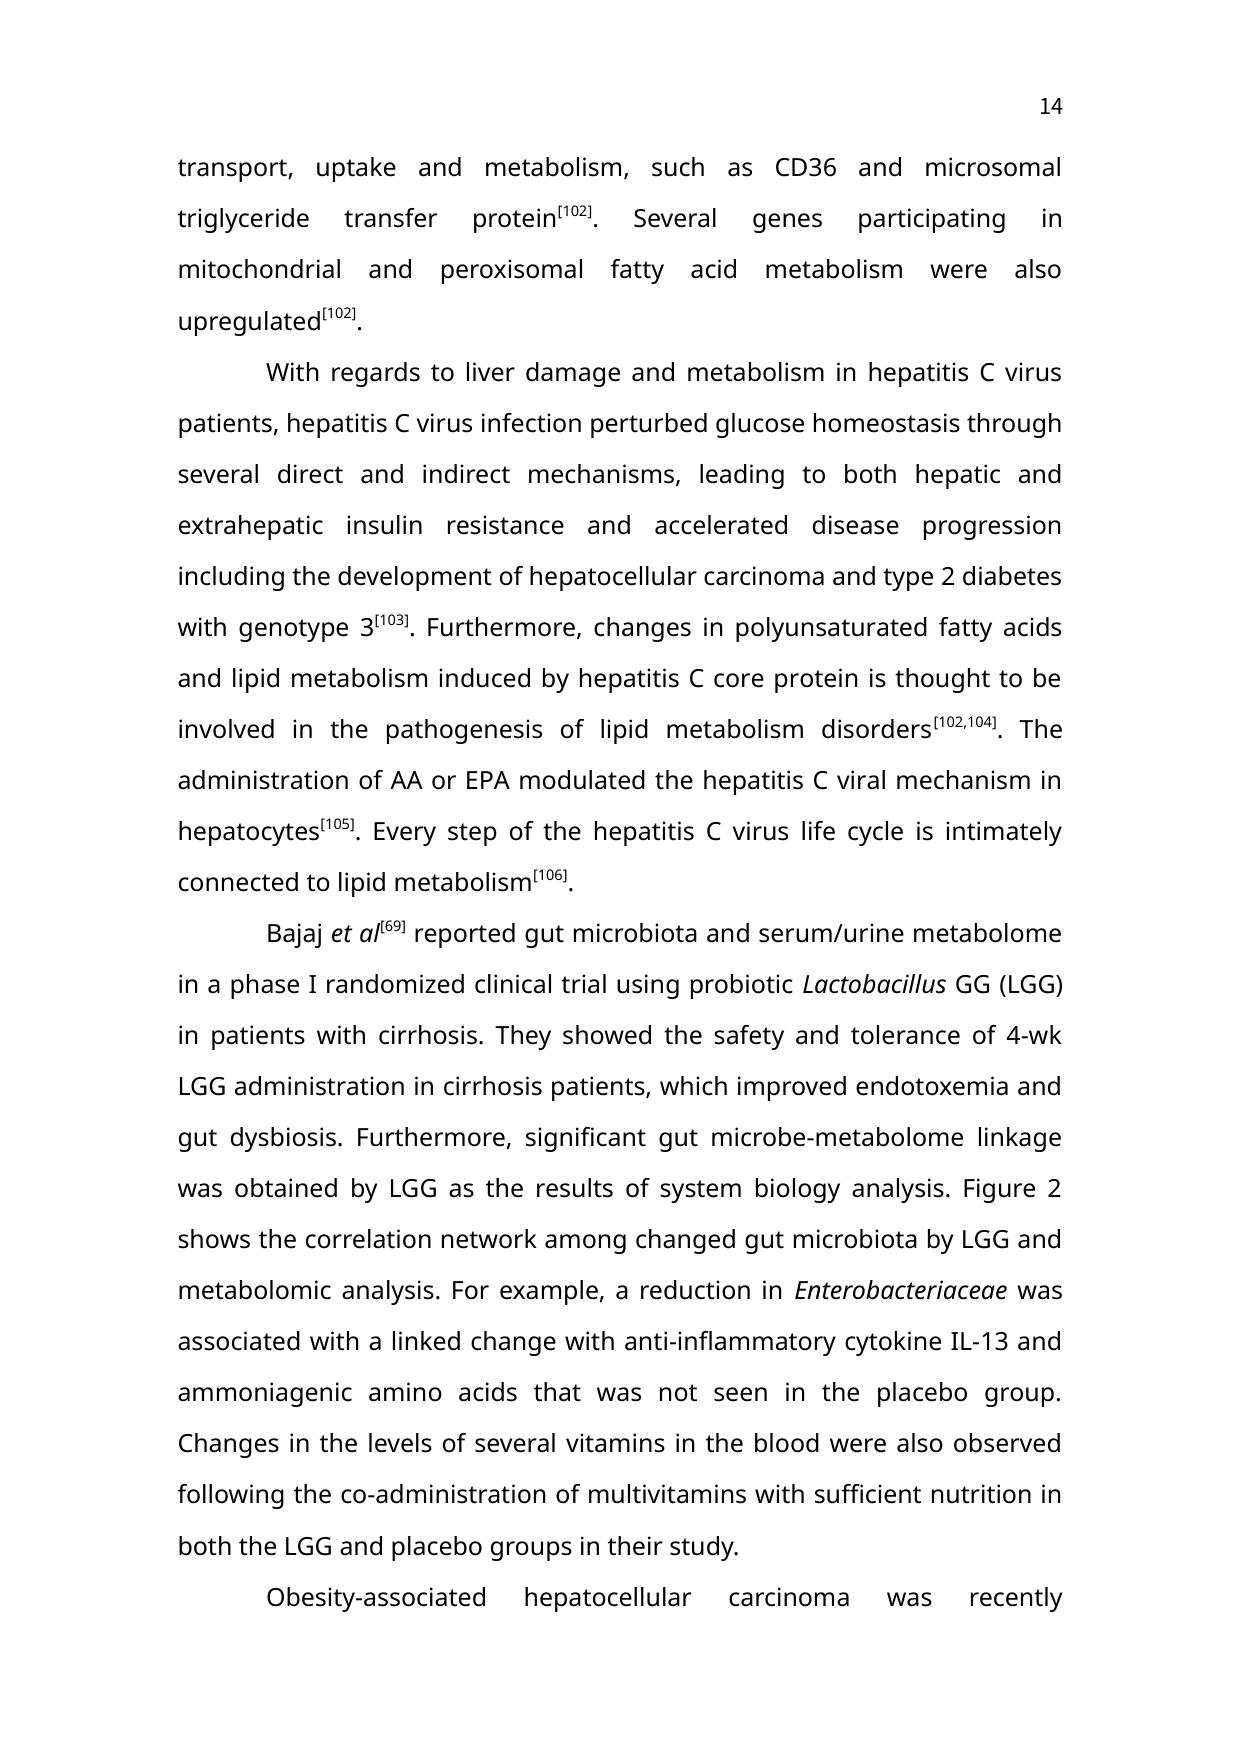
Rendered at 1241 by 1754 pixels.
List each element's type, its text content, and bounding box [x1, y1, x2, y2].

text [177, 1579, 1063, 1613]
text With regards to liver damage and metabolism in hepatitis C virus patients, hepatitis C virus infection perturbed glucose homeostasis through several direct and indirect mechanisms, leading to both hepatic and extrahepatic insulin resistance and accelerated disease progression including the development of hepatocellular carcinoma and type 2 diabetes with genotype 3[103]. Furthermore, changes in polyunsaturated fatty acids and lipid metabolism induced by hepatitis C core protein is thought to be involved in the pathogenesis of lipid metabolism disorders[102,104]. The administration of AA or EPA modulated the hepatitis C viral mechanism in hepatocytes[105]. Every step of the hepatitis C virus life cycle is intimately connected to lipid metabolism[106]. [177, 354, 1063, 899]
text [177, 150, 1063, 337]
text Bajaj et al[69] reported gut microbiota and serum/urine metabolome in a phase I randomized clinical trial using probiotic Lactobacillus GG (LGG) in patients with cirrhosis. They showed the safety and tolerance of 4-wk LGG administration in cirrhosis patients, which improved endotoxemia and gut dysbiosis. Furthermore, significant gut microbe-metabolome linkage was obtained by LGG as the results of system biology analysis. Figure 2 shows the correlation network among changed gut microbiota by LGG and metabolomic analysis. For example, a reduction in Enterobacteriaceae was associated with a linked change with anti-inflammatory cytokine IL-13 and ammoniagenic amino acids that was not seen in the placebo group. Changes in the levels of several vitamins in the blood were also observed following the co-administration of multivitamins with sufficient nutrition in both the LGG and placebo groups in their study. [177, 916, 1063, 1562]
